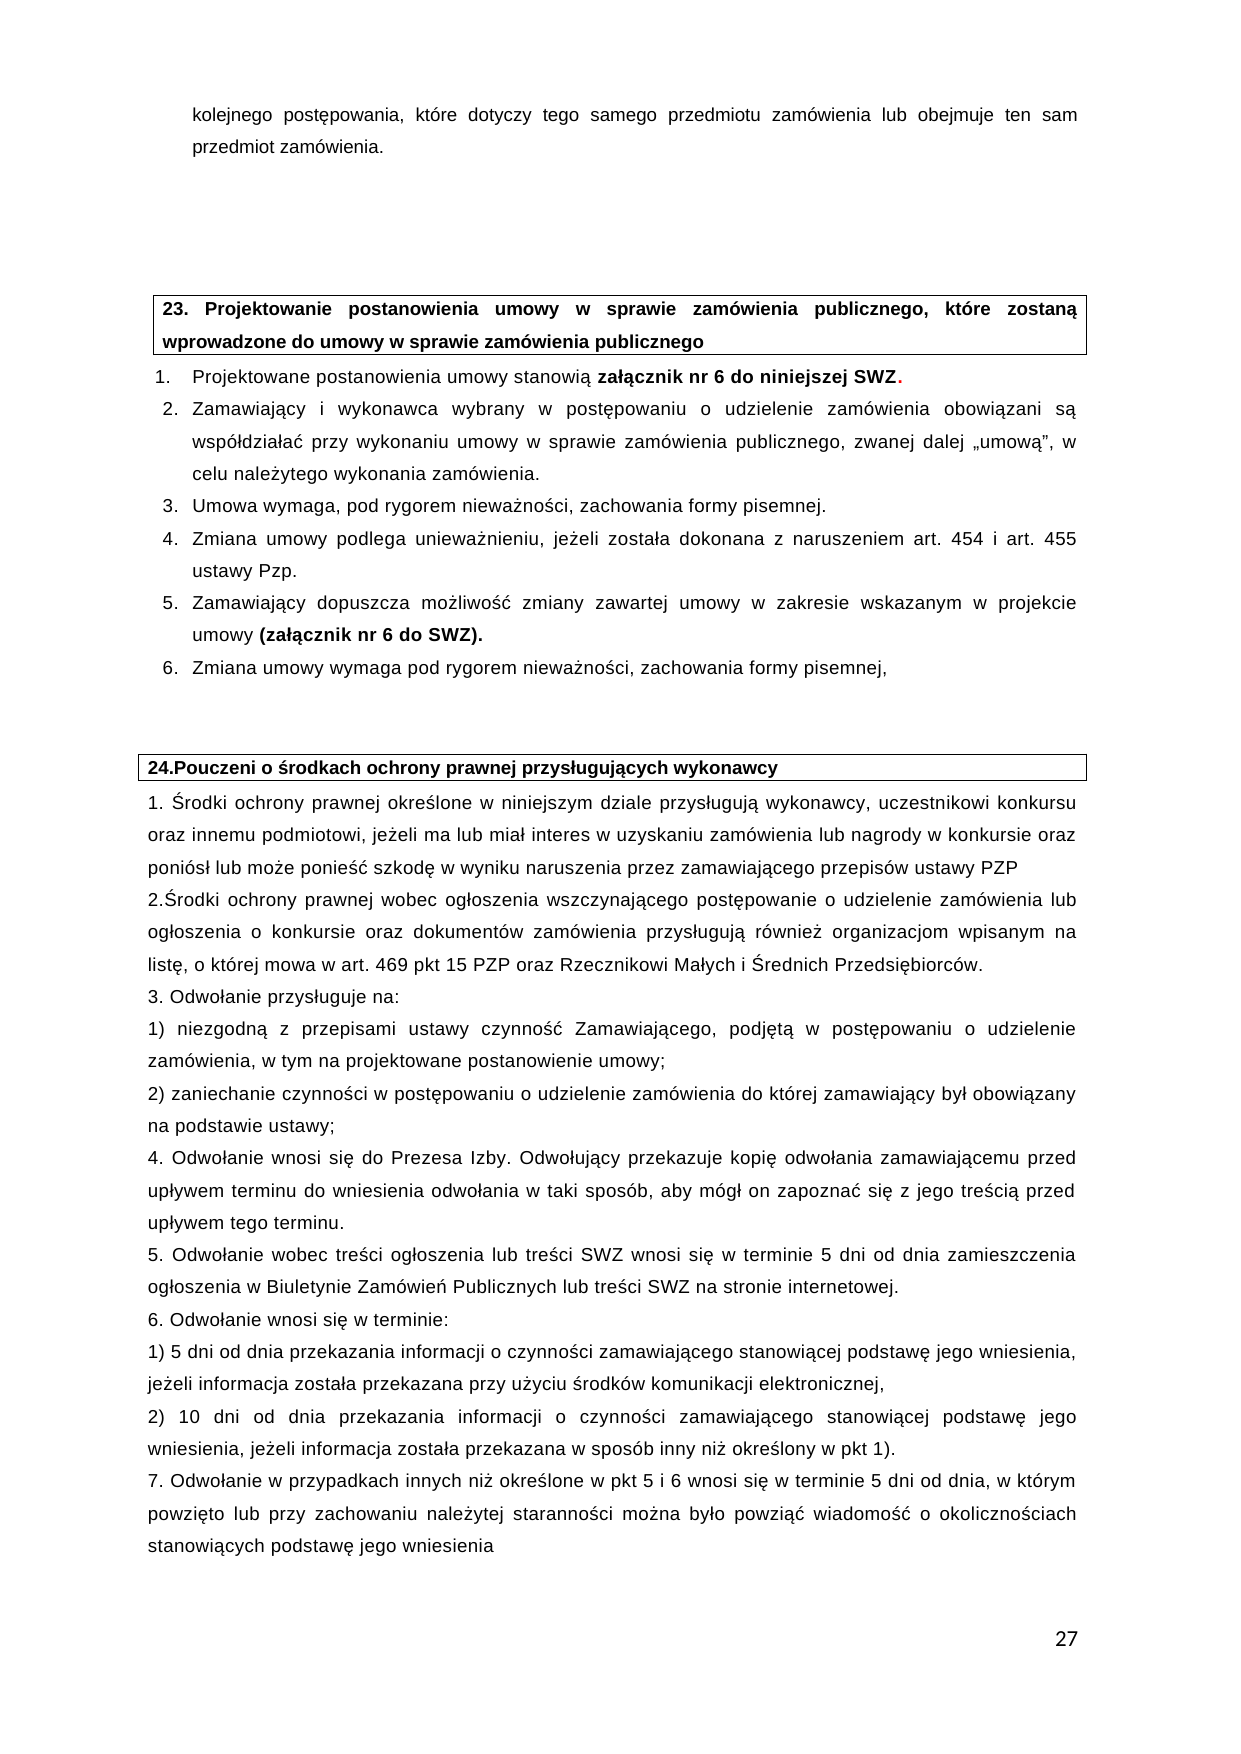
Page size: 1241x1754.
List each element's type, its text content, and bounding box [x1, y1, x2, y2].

list Zamawiający dopuszcza możliwość zmiany zawartej umowy w zakresie wskazanym w projekcie umowy (załącznik nr 6 do SWZ). [162, 592, 1078, 646]
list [154, 103, 1078, 157]
text 1. Środki ochrony prawnej określone w niniejszym dziale przysługują wykonawcy, uczestnikowi konkursu oraz innemu podmiotowi, jeżeli ma lub miał interes w uzyskaniu zamówienia lub nagrody w konkursie oraz poniósł lub może ponieść szkodę w wyniku naruszenia przez zamawiającego przepisów ustawy PZP [148, 792, 1078, 878]
text 2.Środki ochrony prawnej wobec ogłoszenia wszczynającego postępowanie o udzielenie zamówienia lub ogłoszenia o konkursie oraz dokumentów zamówienia przysługują również organizacjom wpisanym na listę, o której mowa w art. 469 pkt 15 PZP oraz Rzecznikowi Małych i Średnich Przedsiębiorców. [148, 889, 1078, 975]
list Projektowane postanowienia umowy stanowią załącznik nr 6 do niniejszej SWZ. [154, 366, 1078, 387]
text 1) niezgodną z przepisami ustawy czynność Zamawiającego, podjętą w postępowaniu o udzielenie zamówienia, w tym na projektowane postanowienie umowy; [148, 1018, 1078, 1072]
list Zmiana umowy wymaga pod rygorem nieważności, zachowania formy pisemnej, [162, 657, 1078, 678]
text 5. Odwołanie wobec treści ogłoszenia lub treści SWZ wnosi się w terminie 5 dni od dnia zamieszczenia ogłoszenia w Biuletynie Zamówień Publicznych lub treści SWZ na stronie internetowej. [148, 1244, 1078, 1298]
text 4. Odwołanie wnosi się do Prezesa Izby. Odwołujący przekazuje kopię odwołania zamawiającemu przed upływem terminu do wniesienia odwołania w taki sposób, aby mógł on zapoznać się z jego treścią przed upływem tego terminu. [148, 1147, 1078, 1233]
text 7. Odwołanie w przypadkach innych niż określone w pkt 5 i 6 wnosi się w terminie 5 dni od dnia, w którym powzięto lub przy zachowaniu należytej staranności można było powziąć wiadomość o okolicznościach stanowiących podstawę jego wniesienia [148, 1470, 1078, 1556]
text 6. Odwołanie wnosi się w terminie: [148, 1309, 1078, 1330]
text 2) zaniechanie czynności w postępowaniu o udzielenie zamówienia do której zamawiający był obowiązany na podstawie ustawy; [148, 1083, 1078, 1136]
list Zamawiający i wykonawca wybrany w postępowaniu o udzielenie zamówienia obowiązani są współdziałać przy wykonaniu umowy w sprawie zamówienia publicznego, zwanej dalej „umową”, w celu należytego wykonania zamówienia. [162, 398, 1078, 484]
text 23. Projektowanie postanowienia umowy w sprawie zamówienia publicznego, które zostaną wprowadzone do umowy w sprawie zamówienia publicznego [154, 296, 1086, 354]
text 3. Odwołanie przysługuje na: [148, 986, 1078, 1007]
text 1) 5 dni od dnia przekazania informacji o czynności zamawiającego stanowiącej podstawę jego wniesienia, jeżeli informacja została przekazana przy użyciu środków komunikacji elektronicznej, [148, 1341, 1078, 1395]
text 24.Pouczeni o środkach ochrony prawnej przysługujących wykonawcy [139, 755, 1086, 780]
list Umowa wymaga, pod rygorem nieważności, zachowania formy pisemnej. [162, 495, 1078, 517]
list Zmiana umowy podlega unieważnieniu, jeżeli została dokonana z naruszeniem art. 454 i art. 455 ustawy Pzp. [162, 527, 1078, 581]
text 2) 10 dni od dnia przekazania informacji o czynności zamawiającego stanowiącej podstawę jego wniesienia, jeżeli informacja została przekazana w sposób inny niż określony w pkt 1). [148, 1406, 1078, 1459]
